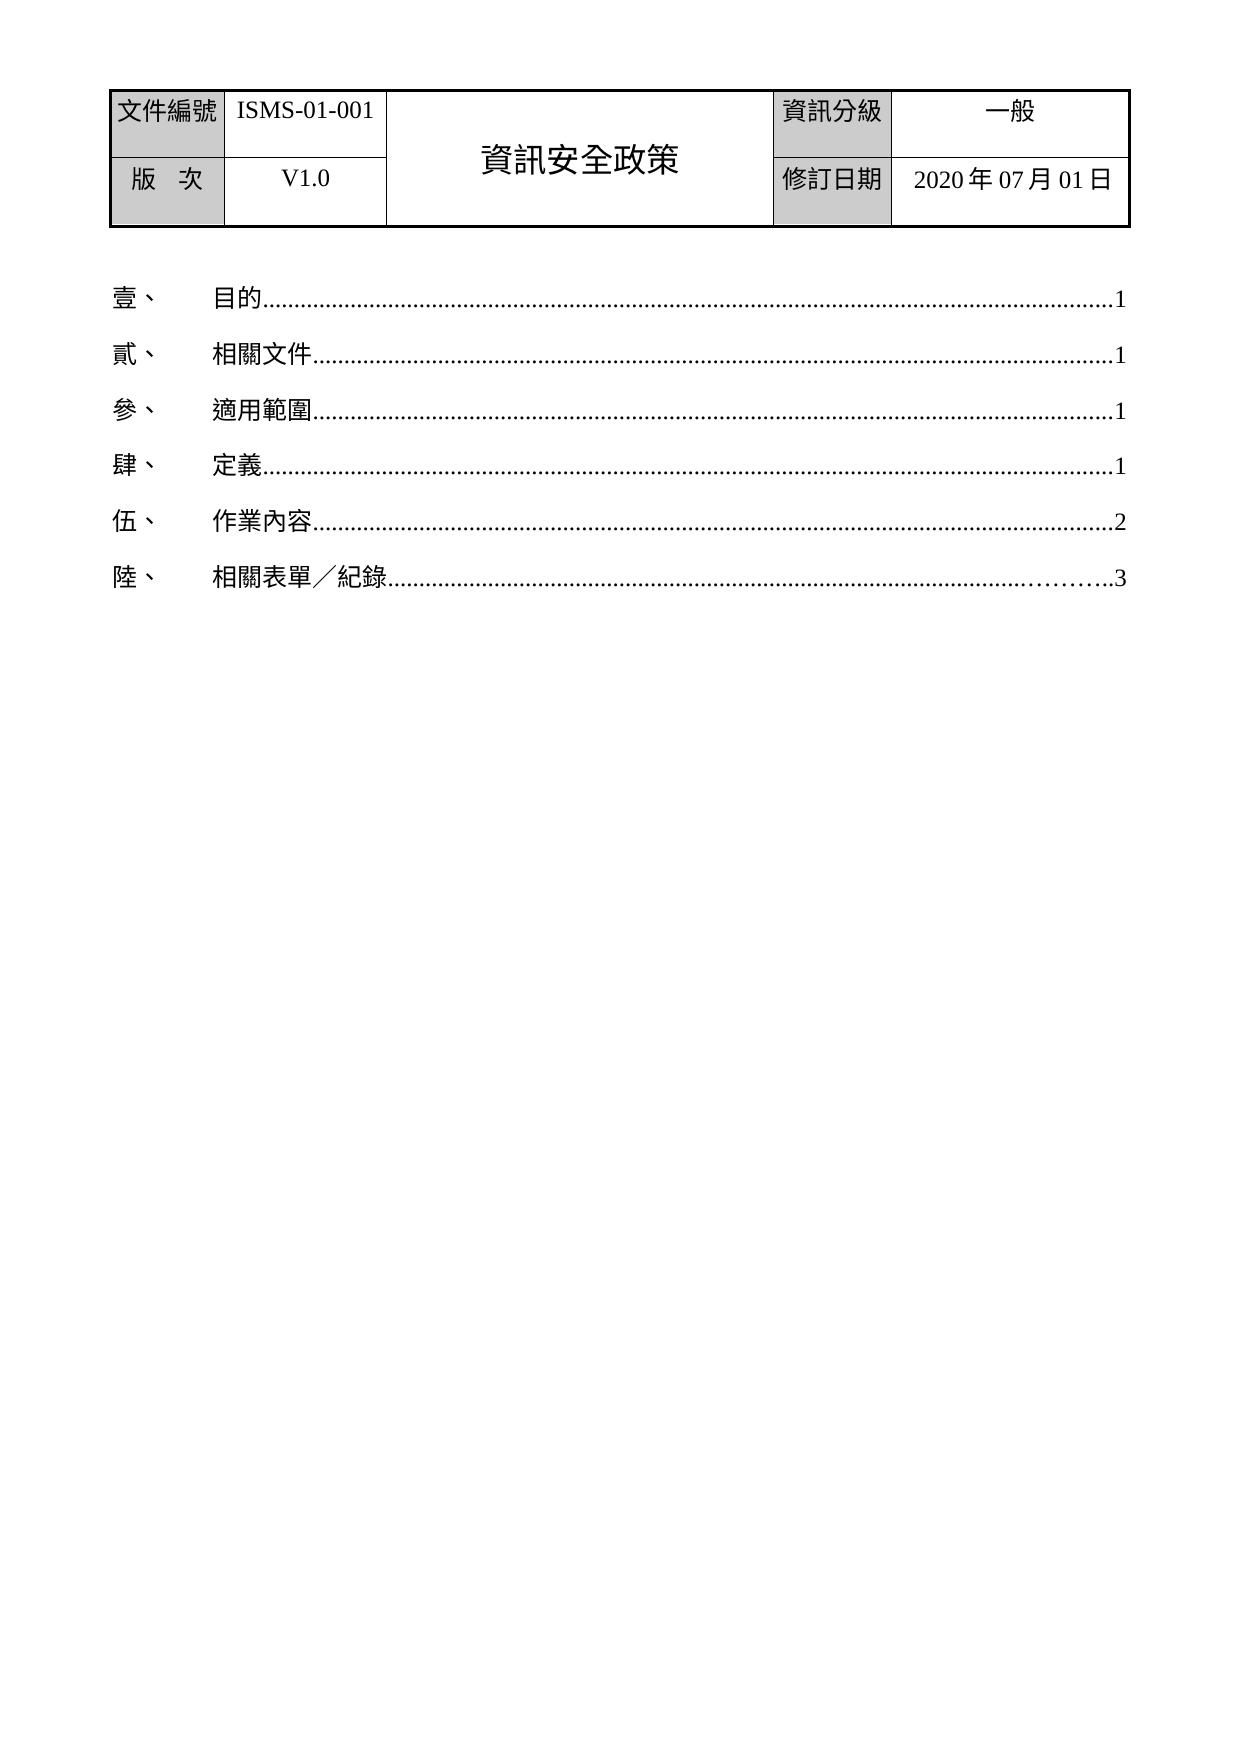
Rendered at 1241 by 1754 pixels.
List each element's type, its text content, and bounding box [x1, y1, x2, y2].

text 肆、 定義 1 [112, 445, 1128, 483]
text 貳、 相關文件 1 [112, 334, 1128, 371]
text 伍、 作業內容 2 [112, 501, 1128, 538]
text 陸、 相關表單／紀錄 ………..3 [112, 556, 1128, 594]
text 參、 適用範圍 1 [112, 389, 1128, 427]
text 壹、 目的 1 [112, 278, 1128, 316]
